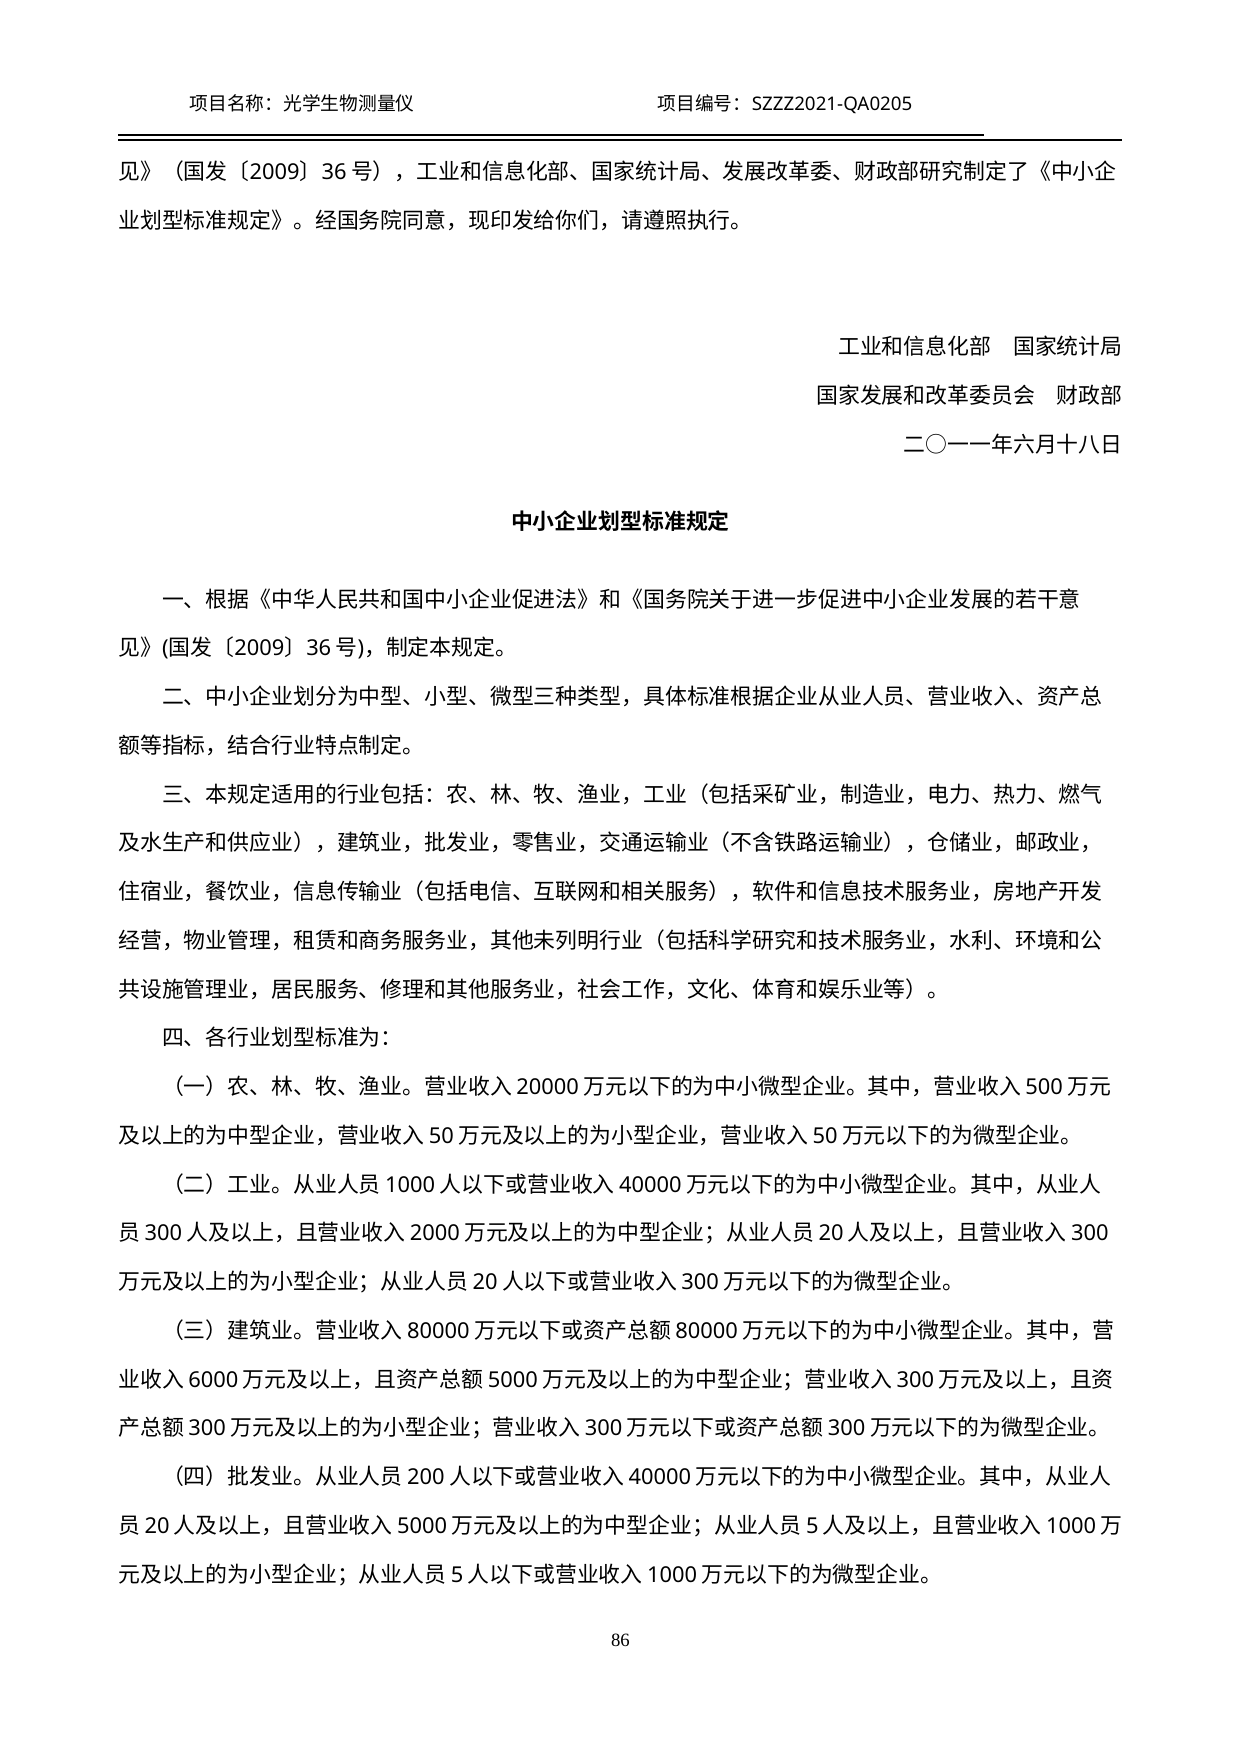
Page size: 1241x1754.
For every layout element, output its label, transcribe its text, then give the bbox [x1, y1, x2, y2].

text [118, 154, 1122, 235]
text 中小企业划型标准规定 [118, 504, 1122, 536]
text 工业和信息化部 国家统计局 国家发展和改革委员会 财政部 二○一一年六月十八日 [118, 280, 1122, 459]
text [118, 581, 1122, 1589]
